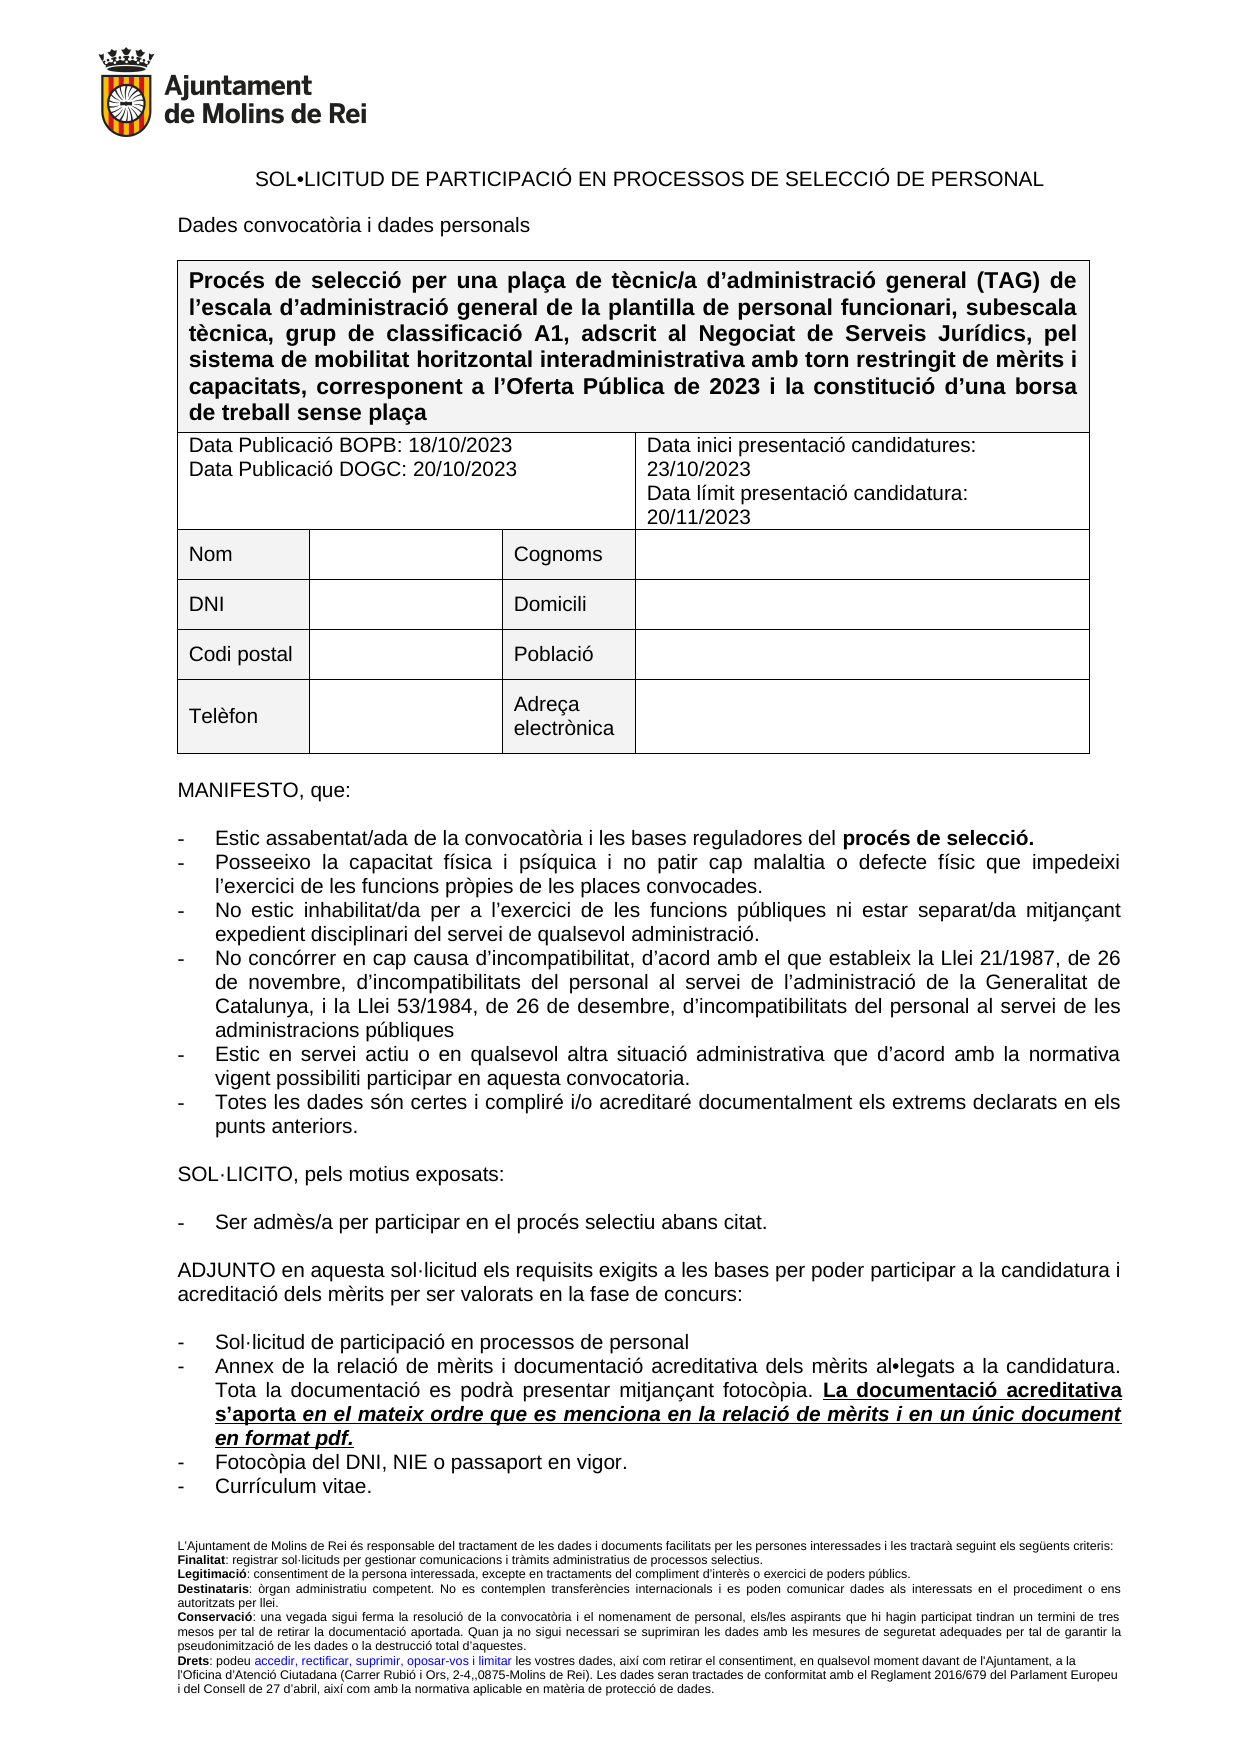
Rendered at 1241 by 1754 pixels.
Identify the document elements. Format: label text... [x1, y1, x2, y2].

table_cell [310, 530, 502, 579]
list Annex de la relació de mèrits i documentació acreditativa dels mèrits al•legats a la candidatura. Tota la documentació es podrà presentar mitjançant fotocòpia. La documentació acreditativa s’aporta en el mateix ordre que es menciona en la relació de mèrits i en un únic document en format pdf. [177, 1354, 1122, 1450]
list Sol·licitud de participació en processos de personal [177, 1330, 1122, 1354]
text ADJUNTO en aquesta sol·licitud els requisits exigits a les bases per poder participar a la candidatura i acreditació dels mèrits per ser valorats en la fase de concurs: [177, 1258, 1122, 1306]
table_cell Adreça electrònica [503, 680, 635, 753]
table_cell Telèfon [178, 680, 309, 753]
table_cell [310, 580, 502, 629]
text Dades convocatòria i dades personals [177, 217, 1122, 236]
table_cell Data inici presentació candidatures: 23/10/2023 Data límit presentació candidatura: 20/11/2023 [636, 433, 1089, 529]
table_cell Data Publicació BOPB: 18/10/2023 Data Publicació DOGC: 20/10/2023 [178, 433, 635, 529]
picture [98, 47, 366, 137]
table_cell [636, 630, 1089, 679]
list Totes les dades són certes i compliré i/o acreditaré documentalment els extrems declarats en els punts anteriors. [177, 1090, 1122, 1138]
table_cell Nom [178, 530, 309, 579]
text SOL•LICITUD DE PARTICIPACIÓ EN PROCESSOS DE SELECCIÓ DE PERSONAL [177, 167, 1122, 191]
table_cell [310, 680, 502, 753]
list Posseeixo la capacitat física i psíquica i no patir cap malaltia o defecte físic que impedeixi l’exercici de les funcions pròpies de les places convocades. [177, 850, 1122, 898]
table_cell Cognoms [503, 530, 635, 579]
table_cell Domicili [503, 580, 635, 629]
list Currículum vitae. [177, 1474, 1122, 1498]
list Ser admès/a per participar en el procés selectiu abans citat. [177, 1210, 1122, 1234]
table_cell Població [503, 630, 635, 679]
list Estic en servei actiu o en qualsevol altra situació administrativa que d’acord amb la normativa vigent possibiliti participar en aquesta convocatoria. [177, 1042, 1122, 1090]
table_cell [636, 580, 1089, 629]
table_cell [636, 530, 1089, 579]
table_cell Codi postal [178, 630, 309, 679]
table_cell DNI [178, 580, 309, 629]
list Fotocòpia del DNI, NIE o passaport en vigor. [177, 1450, 1122, 1474]
table_cell [310, 630, 502, 679]
list Estic assabentat/ada de la convocatòria i les bases reguladores del procés de selecció. [177, 826, 1122, 850]
text SOL·LICITO, pels motius exposats: [177, 1162, 1122, 1186]
list No concórrer en cap causa d’incompatibilitat, d’acord amb el que estableix la Llei 21/1987, de 26 de novembre, d’incompatibilitats del personal al servei de l’administració de la Generalitat de Catalunya, i la Llei 53/1984, de 26 de desembre, d’incompatibilitats del personal al servei de les administracions públiques [177, 946, 1122, 1042]
table_cell [636, 680, 1089, 753]
text MANIFESTO, que: [177, 778, 1122, 802]
list No estic inhabilitat/da per a l’exercici de les funcions públiques ni estar separat/da mitjançant expedient disciplinari del servei de qualsevol administració. [177, 898, 1122, 946]
table_header Procés de selecció per una plaça de tècnic/a d’administració general (TAG) de l’escala d’administració general de la plantilla de personal funcionari, subescala tècnica, grup de classificació A1, adscrit al Negociat de Serveis Jurídics, pel sistema de mobilitat horitzontal interadministrativa amb torn restringit de mèrits i capacitats, corresponent a l’Oferta Pública de 2023 i la constitució d’una borsa de treball sense plaça [178, 261, 1089, 432]
